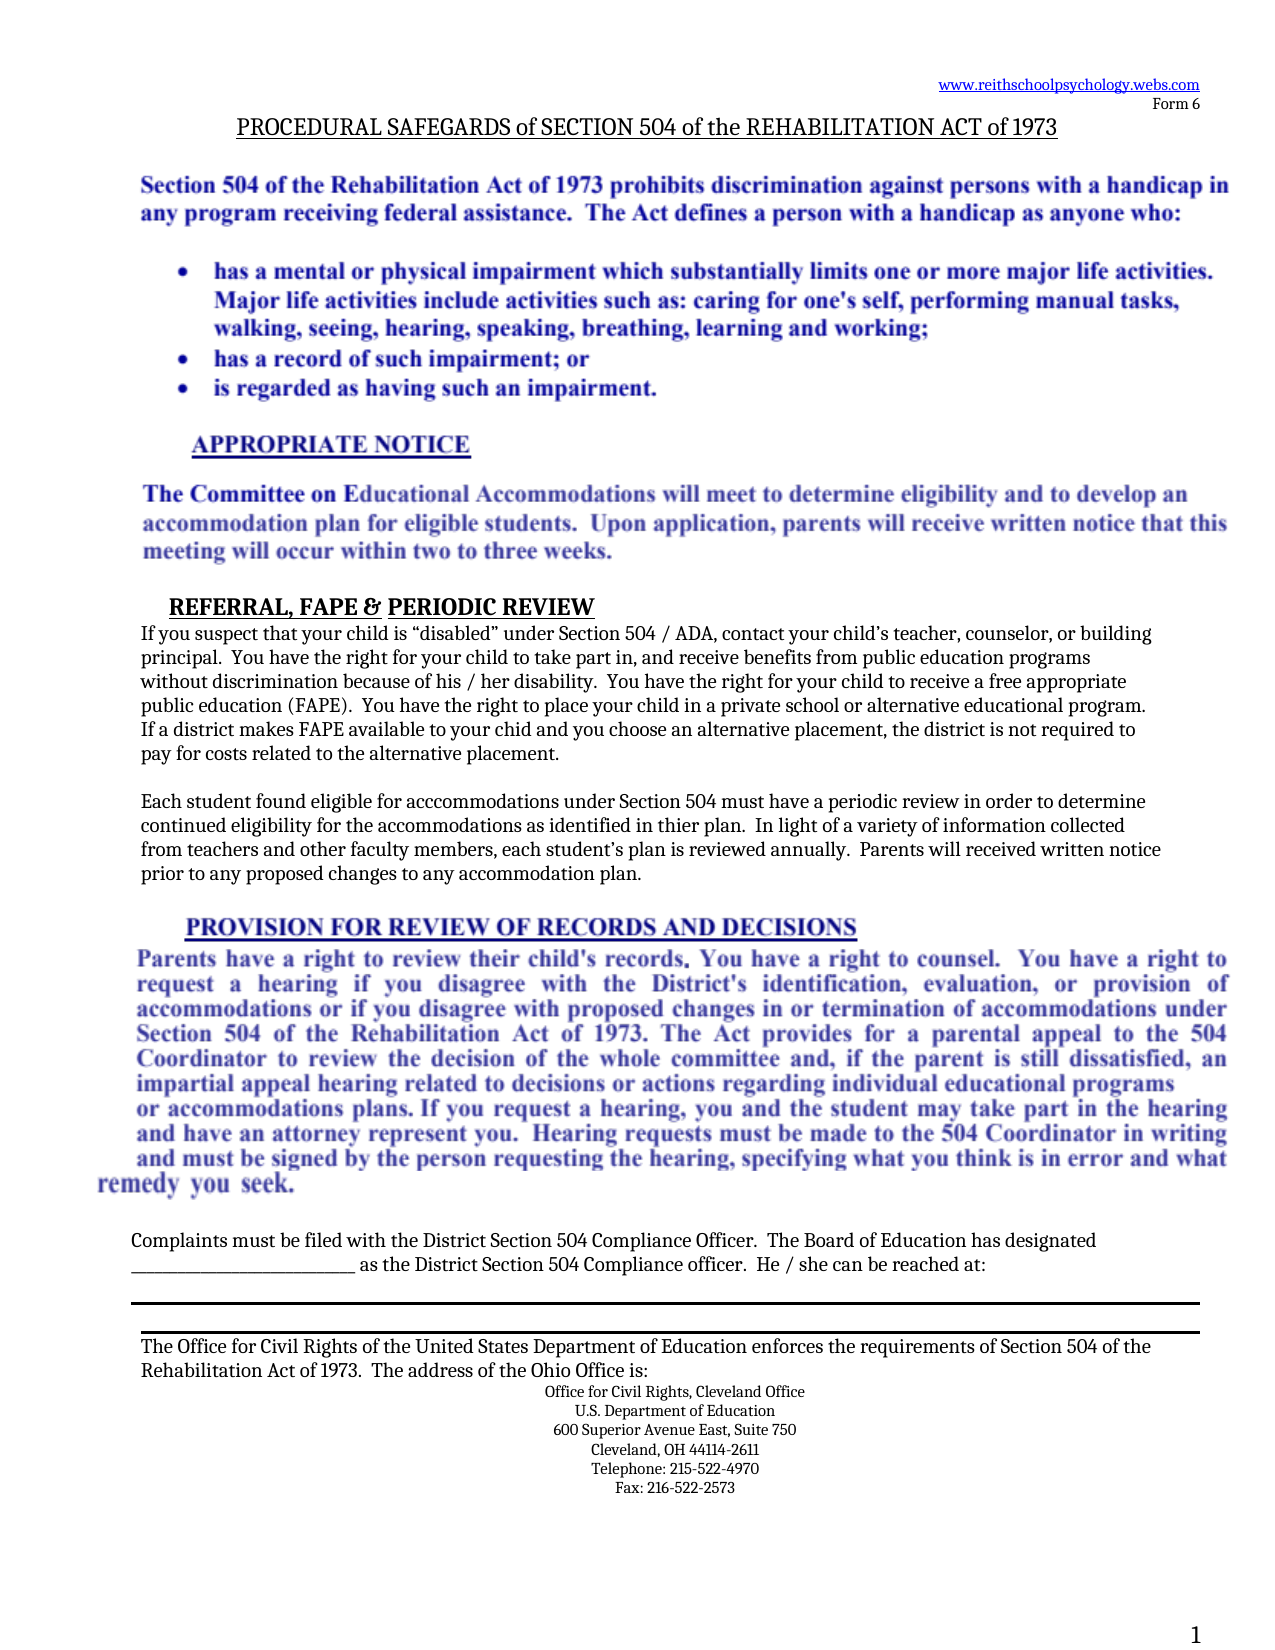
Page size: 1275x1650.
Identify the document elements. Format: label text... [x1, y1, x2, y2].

text U.S. Department of Education [150, 1402, 1200, 1421]
text Complaints must be filed with the District Section 504 Compliance Officer. The Board of Education has designated _____________________________ as the District Section 504 Compliance officer. He / she can be reached at: [131, 1228, 1200, 1276]
text If you suspect that your child is “disabled” under Section 504 / ADA, contact your child’s teacher, counselor, or building principal. You have the right for your child to take part in, and receive benefits from public education programs without discrimination because of his / her disability. You have the right for your child to receive a free appropriate public education (FAPE). You have the right to place your child in a private school or alternative educational program. If a district makes FAPE available to your chid and you choose an alternative placement, the district is not required to pay for costs related to the alternative placement. [141, 622, 1162, 766]
text Each student found eligible for acccommodations under Section 504 must have a periodic review in order to determine continued eligibility for the accommodations as identified in thier plan. In light of a variety of information collected from teachers and other faculty members, each student’s plan is reviewed annually. Parents will received written notice prior to any proposed changes to any accommodation plan. [141, 790, 1162, 886]
text PROCEDURAL SAFEGARDS of SECTION 504 of the REHABILITATION ACT of 1973 [94, 113, 1200, 142]
text Cleveland, OH 44114-2611 [150, 1440, 1200, 1459]
text Fax: 216-522-2573 [150, 1478, 1200, 1497]
text The Office for Civil Rights of the United States Department of Education enforces the requirements of Section 504 of the Rehabilitation Act of 1973. The address of the Ohio Office is: [141, 1334, 1200, 1382]
text Telephone: 215-522-4970 [150, 1459, 1200, 1478]
text REFERRAL, FAPE & PERIODIC REVIEW [169, 593, 1162, 622]
text 600 Superior Avenue East, Suite 750 [150, 1421, 1200, 1440]
text Office for Civil Rights, Cleveland Office [150, 1382, 1200, 1402]
